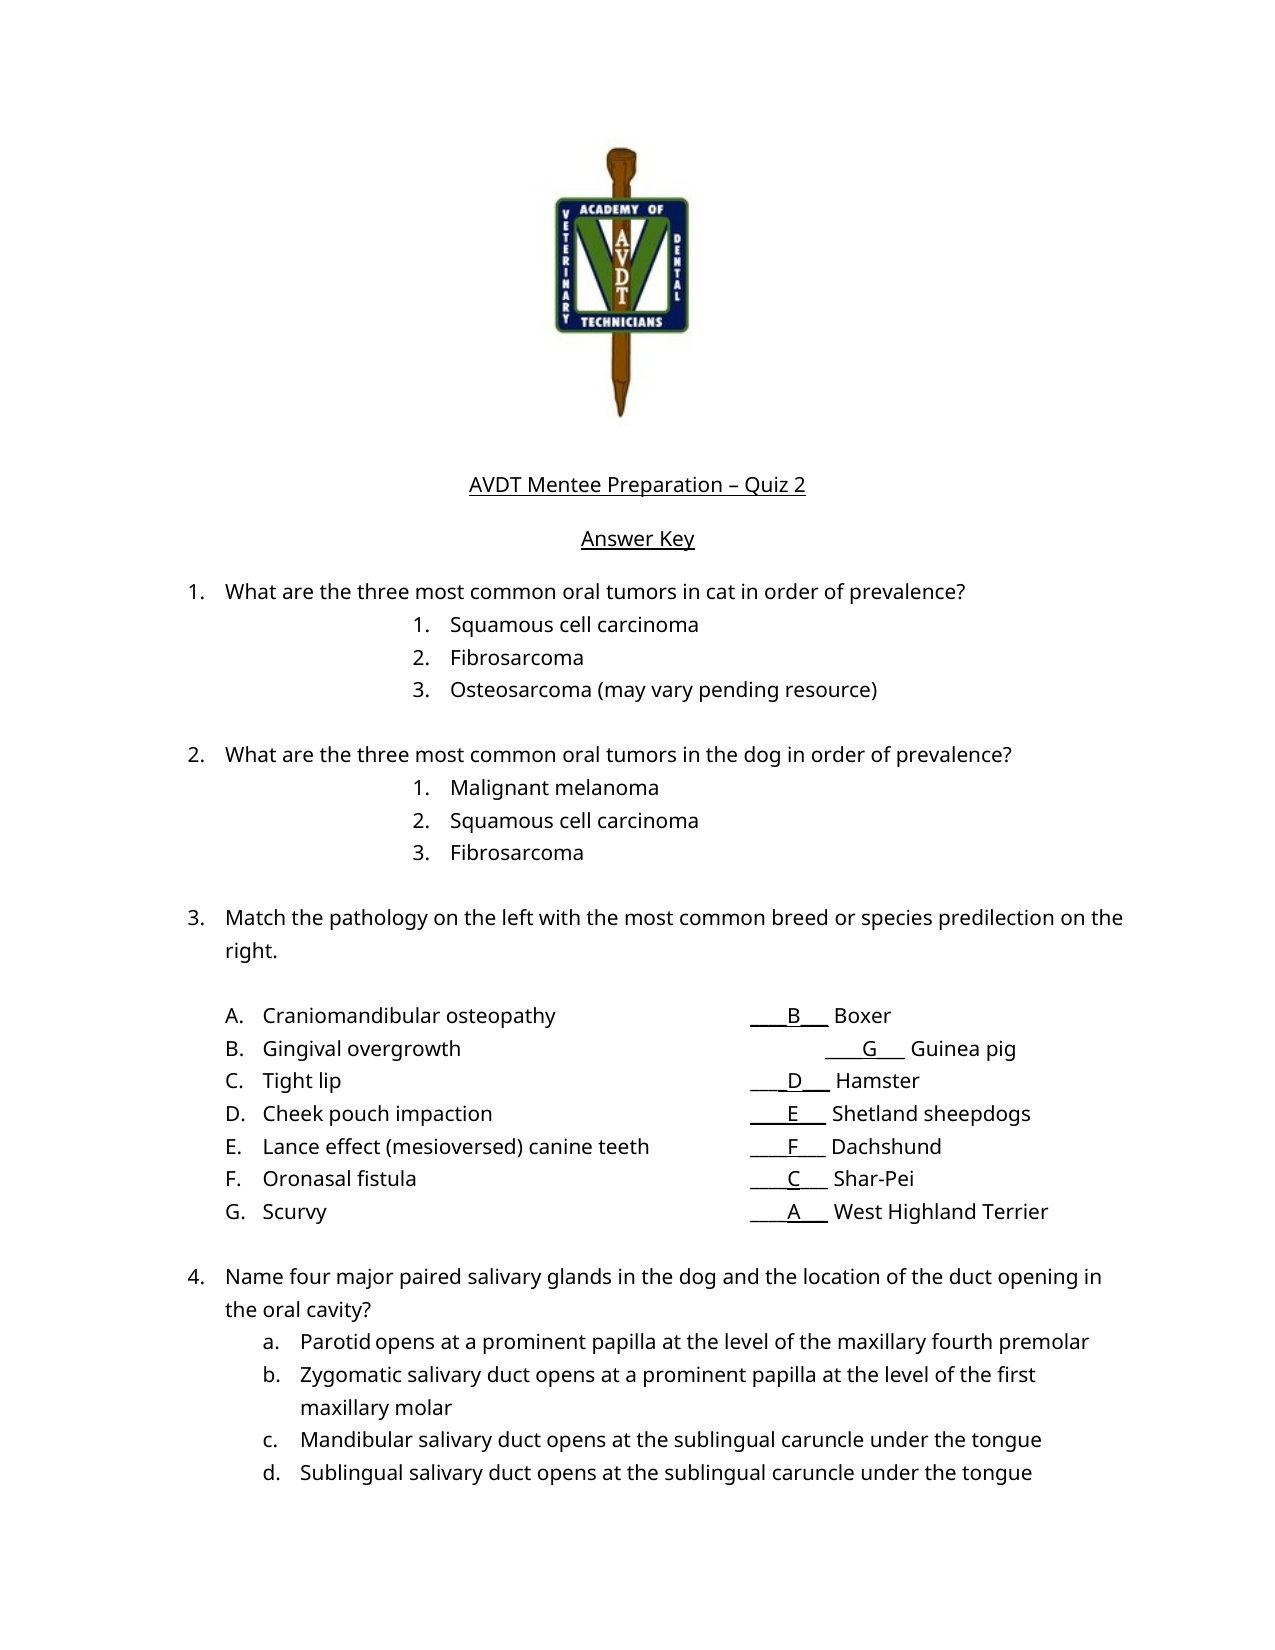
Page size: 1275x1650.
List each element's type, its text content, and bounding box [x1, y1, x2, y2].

list What are the three most common oral tumors in cat in order of prevalence? [187, 577, 1125, 606]
picture [521, 117, 736, 430]
list Sublingual salivary duct opens at the sublingual caruncle under the tongue [262, 1458, 1125, 1486]
list Mandibular salivary duct opens at the sublingual caruncle under the tongue [262, 1425, 1125, 1454]
list Fibrosarcoma [412, 643, 1125, 671]
text Answer Key [150, 524, 1125, 552]
list Scurvy ____A___ West Highland Terrier [225, 1197, 1125, 1225]
list Zygomatic salivary duct opens at a prominent papilla at the level of the first maxillary molar [262, 1360, 1125, 1421]
list Osteosarcoma (may vary pending resource) [412, 675, 1125, 704]
list Match the pathology on the left with the most common breed or species predilection on the right. [187, 903, 1125, 964]
list Gingival overgrowth ____G___ Guinea pig [225, 1034, 1125, 1062]
list Fibrosarcoma [412, 838, 1125, 867]
text AVDT Mentee Preparation – Quiz 2 [150, 471, 1125, 499]
list Craniomandibular osteopathy ____B___ Boxer [225, 1001, 1125, 1030]
list Tight lip ____D___ Hamster [225, 1067, 1125, 1095]
list Parotid opens at a prominent papilla at the level of the maxillary fourth premolar [262, 1327, 1125, 1356]
list Malignant melanoma [412, 773, 1125, 802]
list Name four major paired salivary glands in the dog and the location of the duct opening in the oral cavity? [187, 1262, 1125, 1323]
list Squamous cell carcinoma [412, 610, 1125, 638]
list Cheek pouch impaction ____E___ Shetland sheepdogs [225, 1099, 1125, 1128]
list Squamous cell carcinoma [412, 806, 1125, 834]
list Lance effect (mesioversed) canine teeth ____F___ Dachshund [225, 1132, 1125, 1160]
list Oronasal fistula ____C___ Shar-Pei [225, 1164, 1125, 1193]
list What are the three most common oral tumors in the dog in order of prevalence? [187, 741, 1125, 769]
